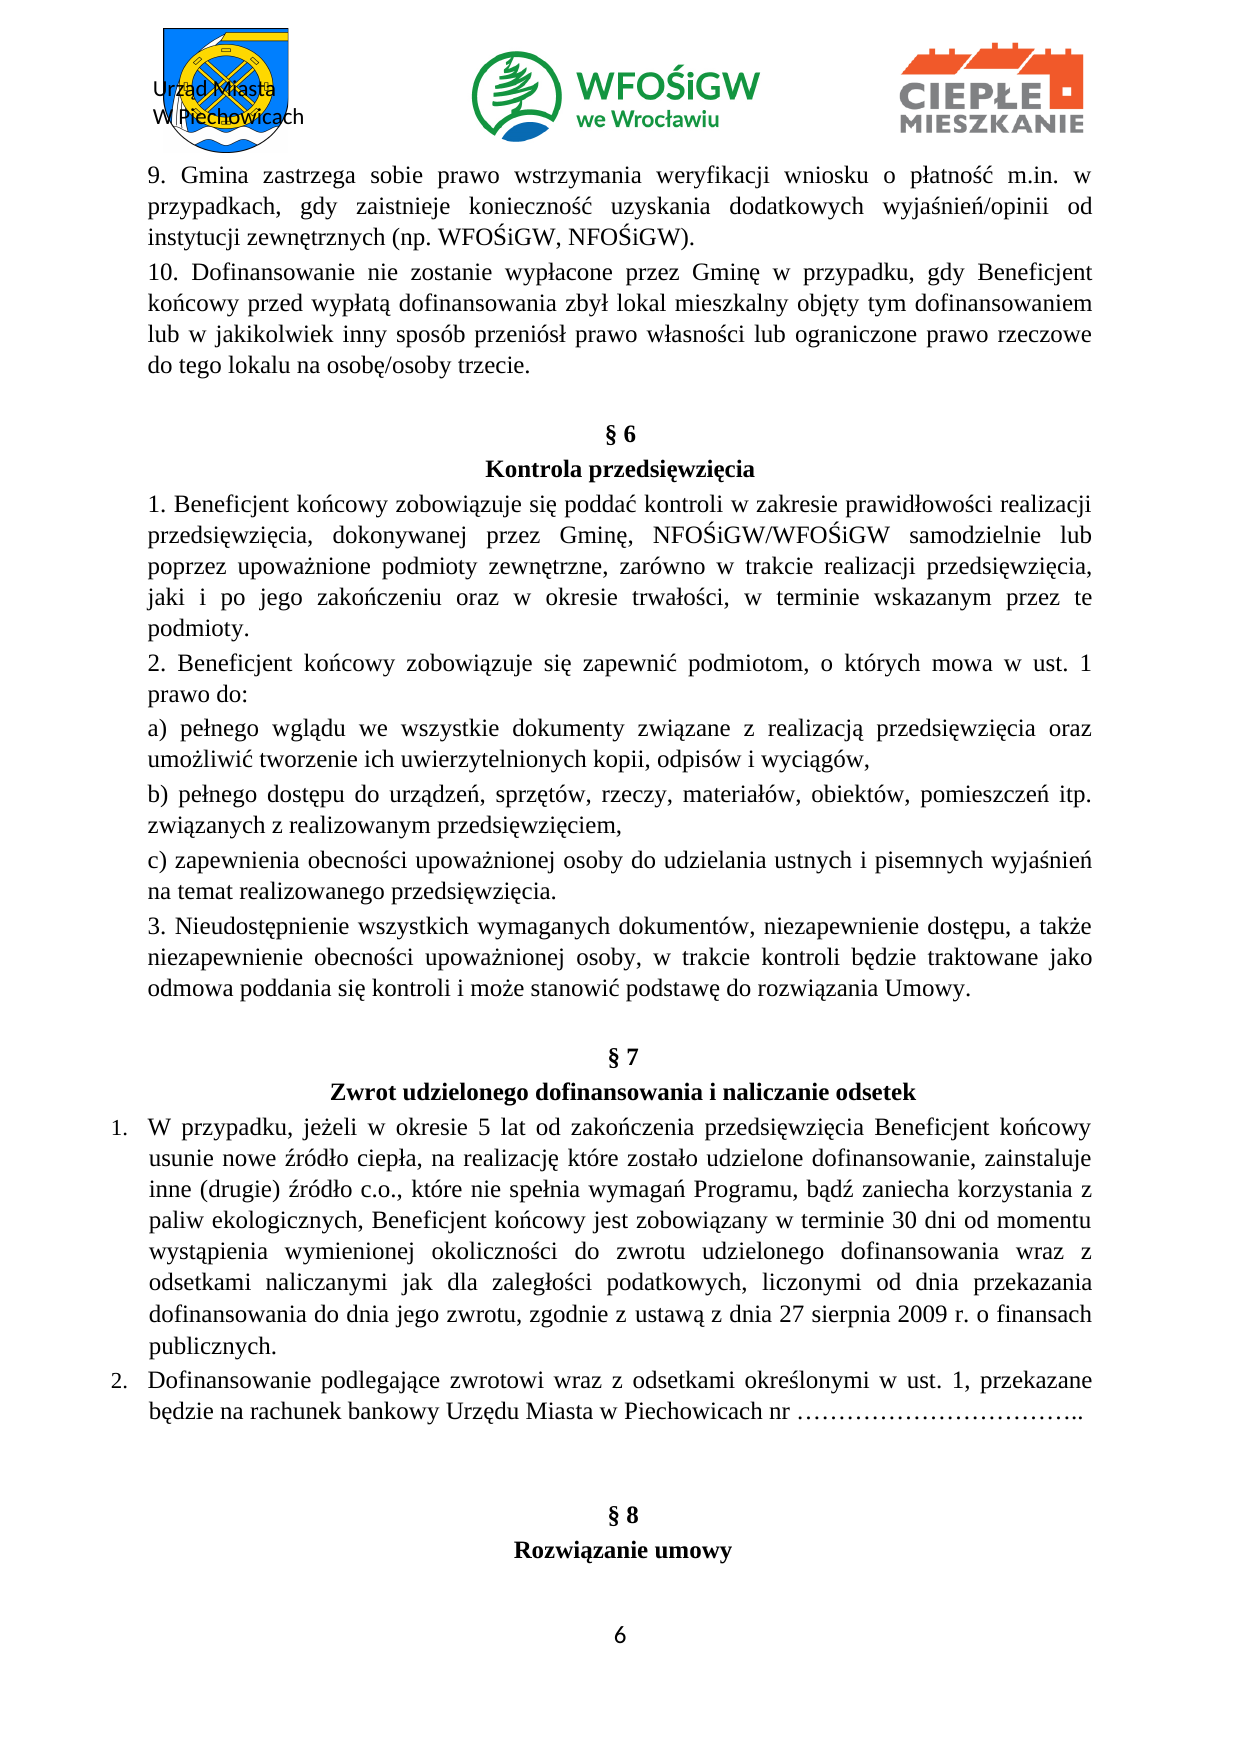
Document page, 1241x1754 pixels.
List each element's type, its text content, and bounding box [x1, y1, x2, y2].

text 10. Dofinansowanie nie zostanie wypłacone przez Gminę w przypadku, gdy Beneficjent końcowy przed wypłatą dofinansowania zbył lokal mieszkalny objęty tym dofinansowaniem lub w jakikolwiek inny sposób przeniósł prawo własności lub ograniczone prawo rzeczowe do tego lokalu na osobę/osoby trzecie. [147, 257, 1093, 379]
text Kontrola przedsięwzięcia [147, 454, 1093, 483]
text § 6 [147, 419, 1093, 448]
picture [457, 42, 765, 154]
text 9. Gmina zastrzega sobie prawo wstrzymania weryfikacji wniosku o płatność m.in. w przypadkach, gdy zaistnieje konieczność uzyskania dodatkowych wyjaśnień/opinii od instytucji zewnętrznych (np. WFOŚiGW, NFOŚiGW). [147, 160, 1093, 251]
text 1. Beneficjent końcowy zobowiązuje się poddać kontroli w zakresie prawidłowości realizacji przedsięwzięcia, dokonywanej przez Gminę, NFOŚiGW/WFOŚiGW samodzielnie lub poprzez upoważnione podmioty zewnętrzne, zarówno w trakcie realizacji przedsięwzięcia, jaki i po jego zakończeniu oraz w okresie trwałości, w terminie wskazanym przez te podmioty. [147, 489, 1093, 642]
text 3. Nieudostępnienie wszystkich wymaganych dokumentów, niezapewnienie dostępu, a także niezapewnienie obecności upoważnionej osoby, w trakcie kontroli będzie traktowane jako odmowa poddania się kontroli i może stanowić podstawę do rozwiązania Umowy. [147, 911, 1093, 1002]
list Dofinansowanie podlegające zwrotowi wraz z odsetkami określonymi w ust. 1, przekazane będzie na rachunek bankowy Urzędu Miasta w Piechowicach nr …………………………….. [111, 1365, 1093, 1425]
text § 7 [153, 1042, 1093, 1071]
picture [899, 42, 1084, 133]
text § 8 [153, 1501, 1093, 1529]
picture [163, 28, 289, 153]
text c) zapewnienia obecności upoważnionej osoby do udzielania ustnych i pisemnych wyjaśnień na temat realizowanego przedsięwzięcia. [147, 845, 1093, 905]
text Zwrot udzielonego dofinansowania i naliczanie odsetek [153, 1077, 1093, 1106]
text b) pełnego dostępu do urządzeń, sprzętów, rzeczy, materiałów, obiektów, pomieszczeń itp. związanych z realizowanym przedsięwzięciem, [147, 779, 1093, 839]
list W przypadku, jeżeli w okresie 5 lat od zakończenia przedsięwzięcia Beneficjent końcowy usunie nowe źródło ciepła, na realizację które zostało udzielone dofinansowanie, zainstaluje inne (drugie) źródło c.o., które nie spełnia wymagań Programu, bądź zaniecha korzystania z paliw ekologicznych, Beneficjent końcowy jest zobowiązany w terminie 30 dni od momentu wystąpienia wymienionej okoliczności do zwrotu udzielonego dofinansowania wraz z odsetkami naliczanymi jak dla zaległości podatkowych, liczonymi od dnia przekazania dofinansowania do dnia jego zwrotu, zgodnie z ustawą z dnia 27 sierpnia 2009 r. o finansach publicznych. [111, 1112, 1093, 1359]
text a) pełnego wglądu we wszystkie dokumenty związane z realizacją przedsięwzięcia oraz umożliwić tworzenie ich uwierzytelnionych kopii, odpisów i wyciągów, [147, 713, 1093, 773]
text 2. Beneficjent końcowy zobowiązuje się zapewnić podmiotom, o których mowa w ust. 1 prawo do: [147, 648, 1093, 708]
text Rozwiązanie umowy [153, 1535, 1093, 1564]
